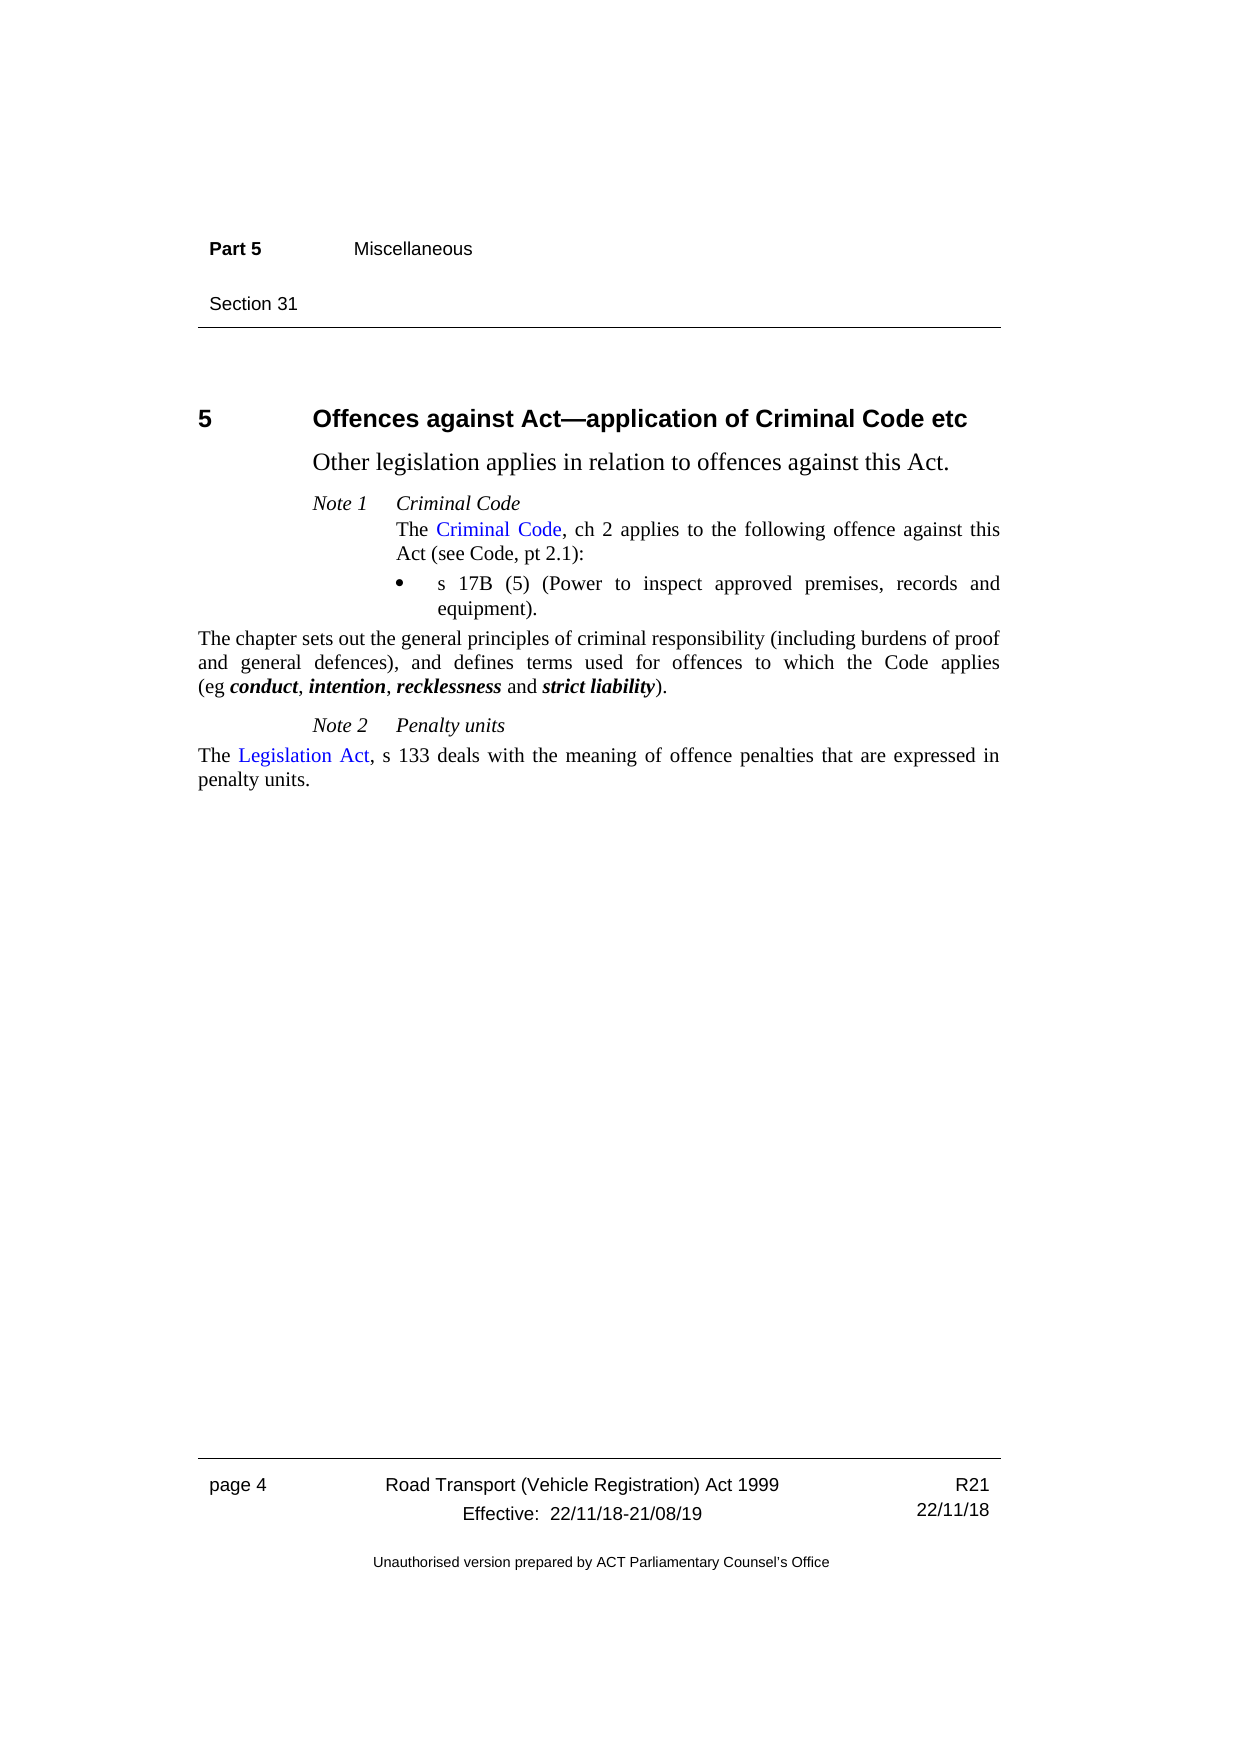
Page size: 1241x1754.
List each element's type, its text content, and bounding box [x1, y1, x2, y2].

text Note 2 Penalty units [312, 712, 1001, 737]
text The Criminal Code, ch 2 applies to the following offence against this Act (see Code, pt 2.1): [396, 517, 1001, 565]
text Note 1 Criminal Code [312, 491, 1001, 515]
text The chapter sets out the general principles of criminal responsibility (including burdens of proof and general defences), and defines terms used for offences to which the Code applies (eg conduct, intention, recklessness and strict liability). [198, 626, 1001, 698]
text Other legislation applies in relation to offences against this Act. [312, 447, 999, 476]
text 5 Offences against Act—application of Criminal Code etc [198, 404, 1001, 433]
text  s 17B (5) (Power to inspect approved premises, records and equipment). [396, 571, 1001, 619]
text The Legislation Act, s 133 deals with the meaning of offence penalties that are expressed in penalty units. [198, 743, 1001, 791]
